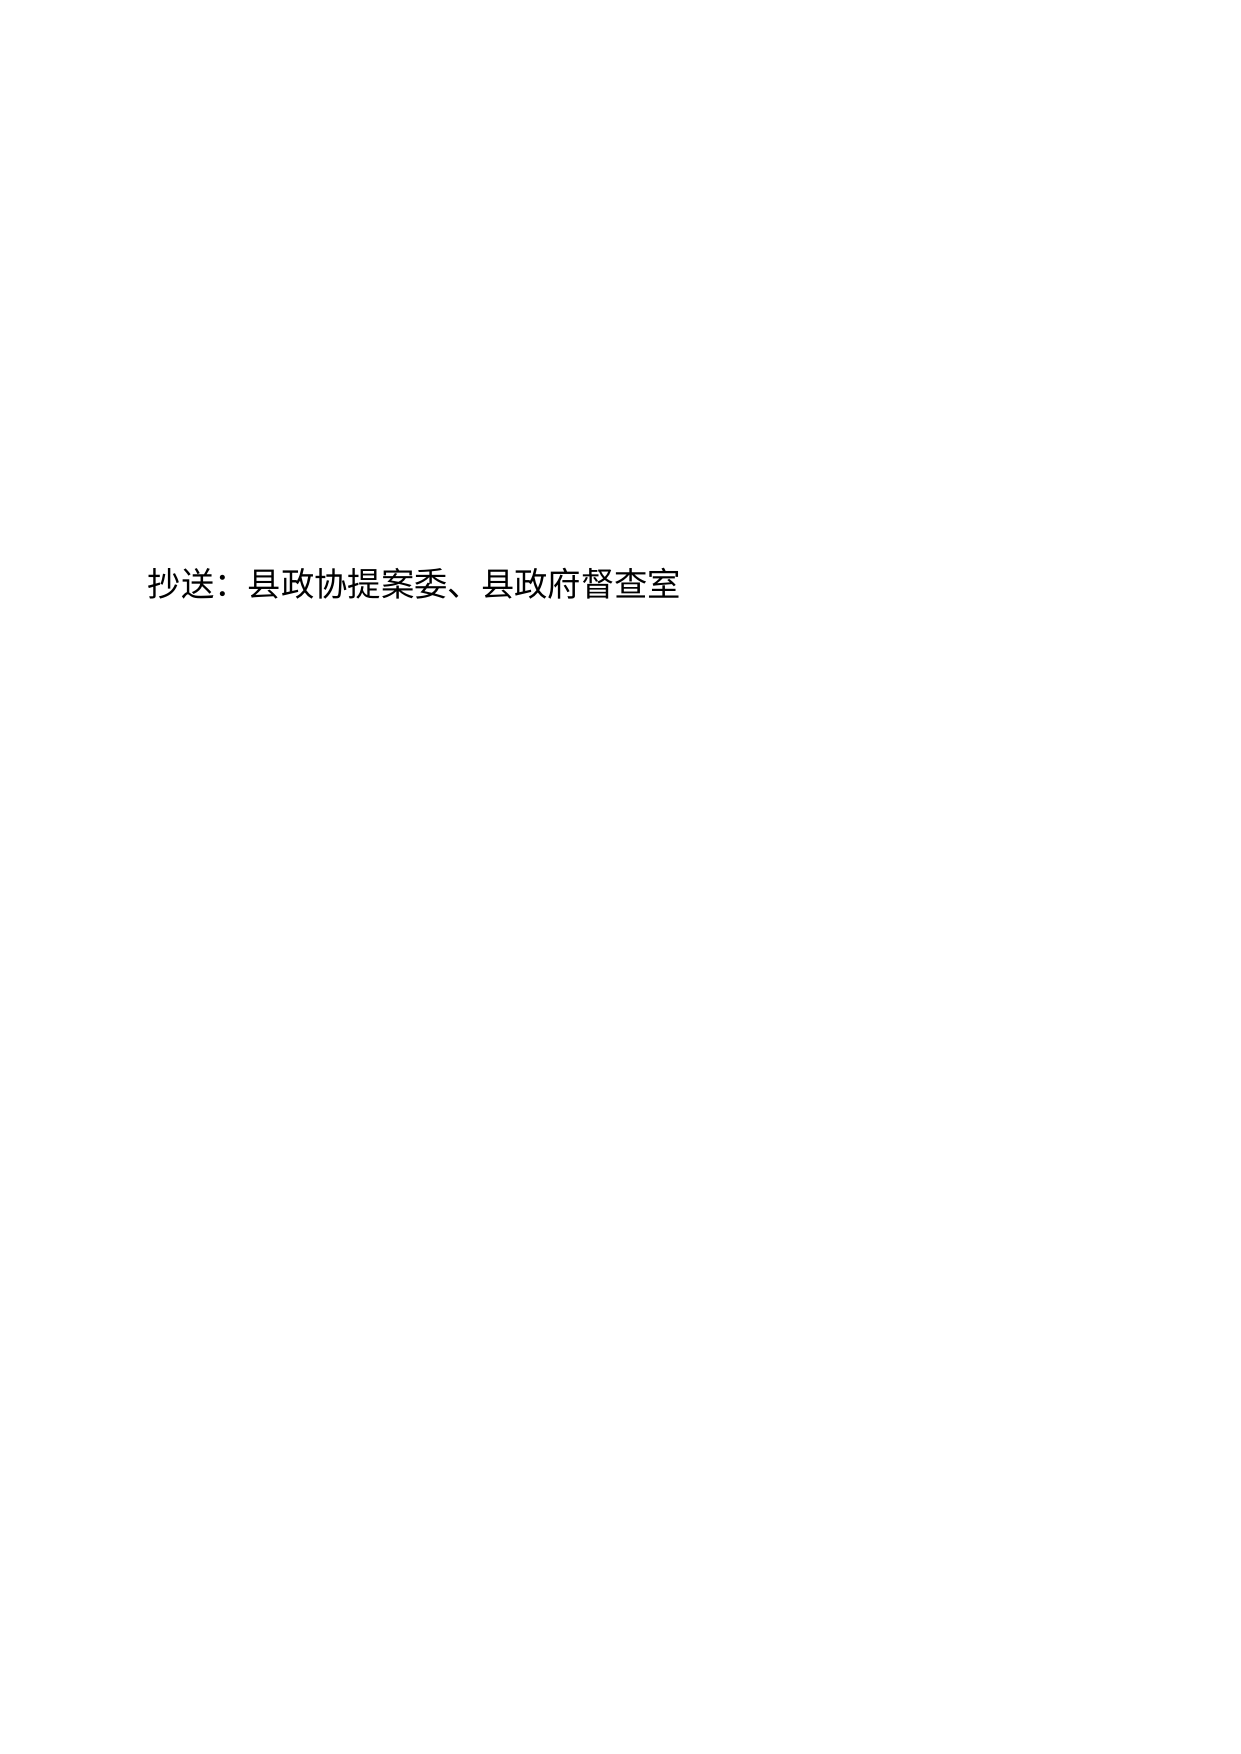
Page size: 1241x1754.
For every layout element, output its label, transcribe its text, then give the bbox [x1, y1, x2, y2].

text 抄送：县政协提案委、县政府督查室 [148, 549, 1093, 614]
